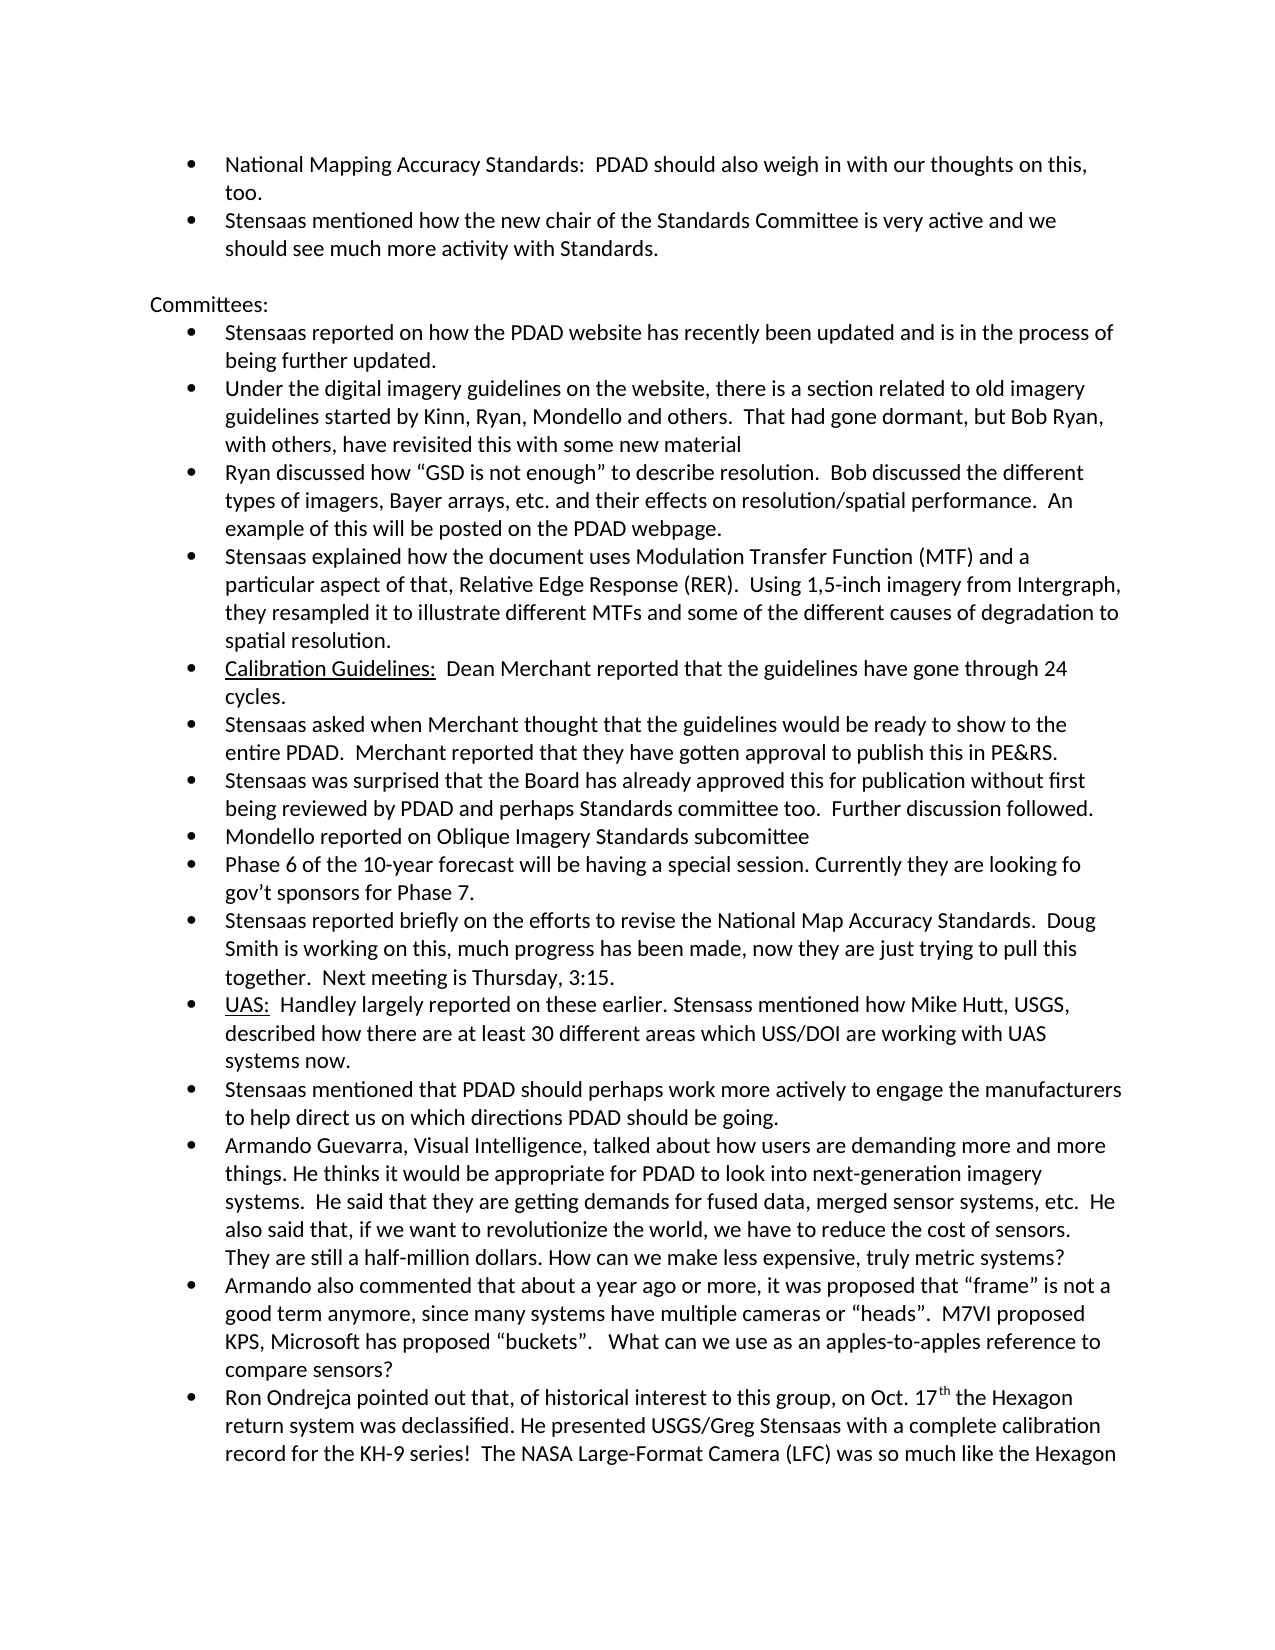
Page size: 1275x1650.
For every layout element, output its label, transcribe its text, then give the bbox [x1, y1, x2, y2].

list Phase 6 of the 10-year forecast will be having a special session. Currently they are looking fo gov’t sponsors for Phase 7. [187, 851, 1125, 907]
list Stensaas mentioned how the new chair of the Standards Committee is very active and we should see much more activity with Standards. [187, 206, 1125, 262]
list Stensaas reported on how the PDAD website has recently been updated and is in the process of being further updated. [187, 318, 1125, 374]
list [187, 1383, 1125, 1467]
list Mondello reported on Oblique Imagery Standards subcomittee [187, 822, 1125, 851]
list Stensaas explained how the document uses Modulation Transfer Function (MTF) and a particular aspect of that, Relative Edge Response (RER). Using 1,5-inch imagery from Intergraph, they resampled it to illustrate different MTFs and some of the different causes of degradation to spatial resolution. [187, 542, 1125, 654]
list Stensaas mentioned that PDAD should perhaps work more actively to engage the manufacturers to help direct us on which directions PDAD should be going. [187, 1075, 1125, 1131]
list Armando Guevarra, Visual Intelligence, talked about how users are demanding more and more things. He thinks it would be appropriate for PDAD to look into next-generation imagery systems. He said that they are getting demands for fused data, merged sensor systems, etc. He also said that, if we want to revolutionize the world, we have to reduce the cost of sensors. They are still a half-million dollars. How can we make less expensive, truly metric systems? [187, 1131, 1125, 1271]
list Under the digital imagery guidelines on the website, there is a section related to old imagery guidelines started by Kinn, Ryan, Mondello and others. That had gone dormant, but Bob Ryan, with others, have revisited this with some new material [187, 374, 1125, 458]
list National Mapping Accuracy Standards: PDAD should also weigh in with our thoughts on this, too. [187, 150, 1125, 206]
list Stensaas reported briefly on the efforts to revise the National Map Accuracy Standards. Doug Smith is working on this, much progress has been made, now they are just trying to pull this together. Next meeting is Thursday, 3:15. [187, 907, 1125, 991]
list Ryan discussed how “GSD is not enough” to describe resolution. Bob discussed the different types of imagers, Bayer arrays, etc. and their effects on resolution/spatial performance. An example of this will be posted on the PDAD webpage. [187, 458, 1125, 542]
list Stensaas was surprised that the Board has already approved this for publication without first being reviewed by PDAD and perhaps Standards committee too. Further discussion followed. [187, 766, 1125, 822]
list UAS: Handley largely reported on these earlier. Stensass mentioned how Mike Hutt, USGS, described how there are at least 30 different areas which USS/DOI are working with UAS systems now. [187, 991, 1125, 1075]
text Committees: [150, 290, 1125, 318]
list Stensaas asked when Merchant thought that the guidelines would be ready to show to the entire PDAD. Merchant reported that they have gotten approval to publish this in PE&RS. [187, 710, 1125, 766]
list Armando also commented that about a year ago or more, it was proposed that “frame” is not a good term anymore, since many systems have multiple cameras or “heads”. M7VI proposed KPS, Microsoft has proposed “buckets”. What can we use as an apples-to-apples reference to compare sensors? [187, 1271, 1125, 1383]
list Calibration Guidelines: Dean Merchant reported that the guidelines have gone through 24 cycles. [187, 654, 1125, 710]
